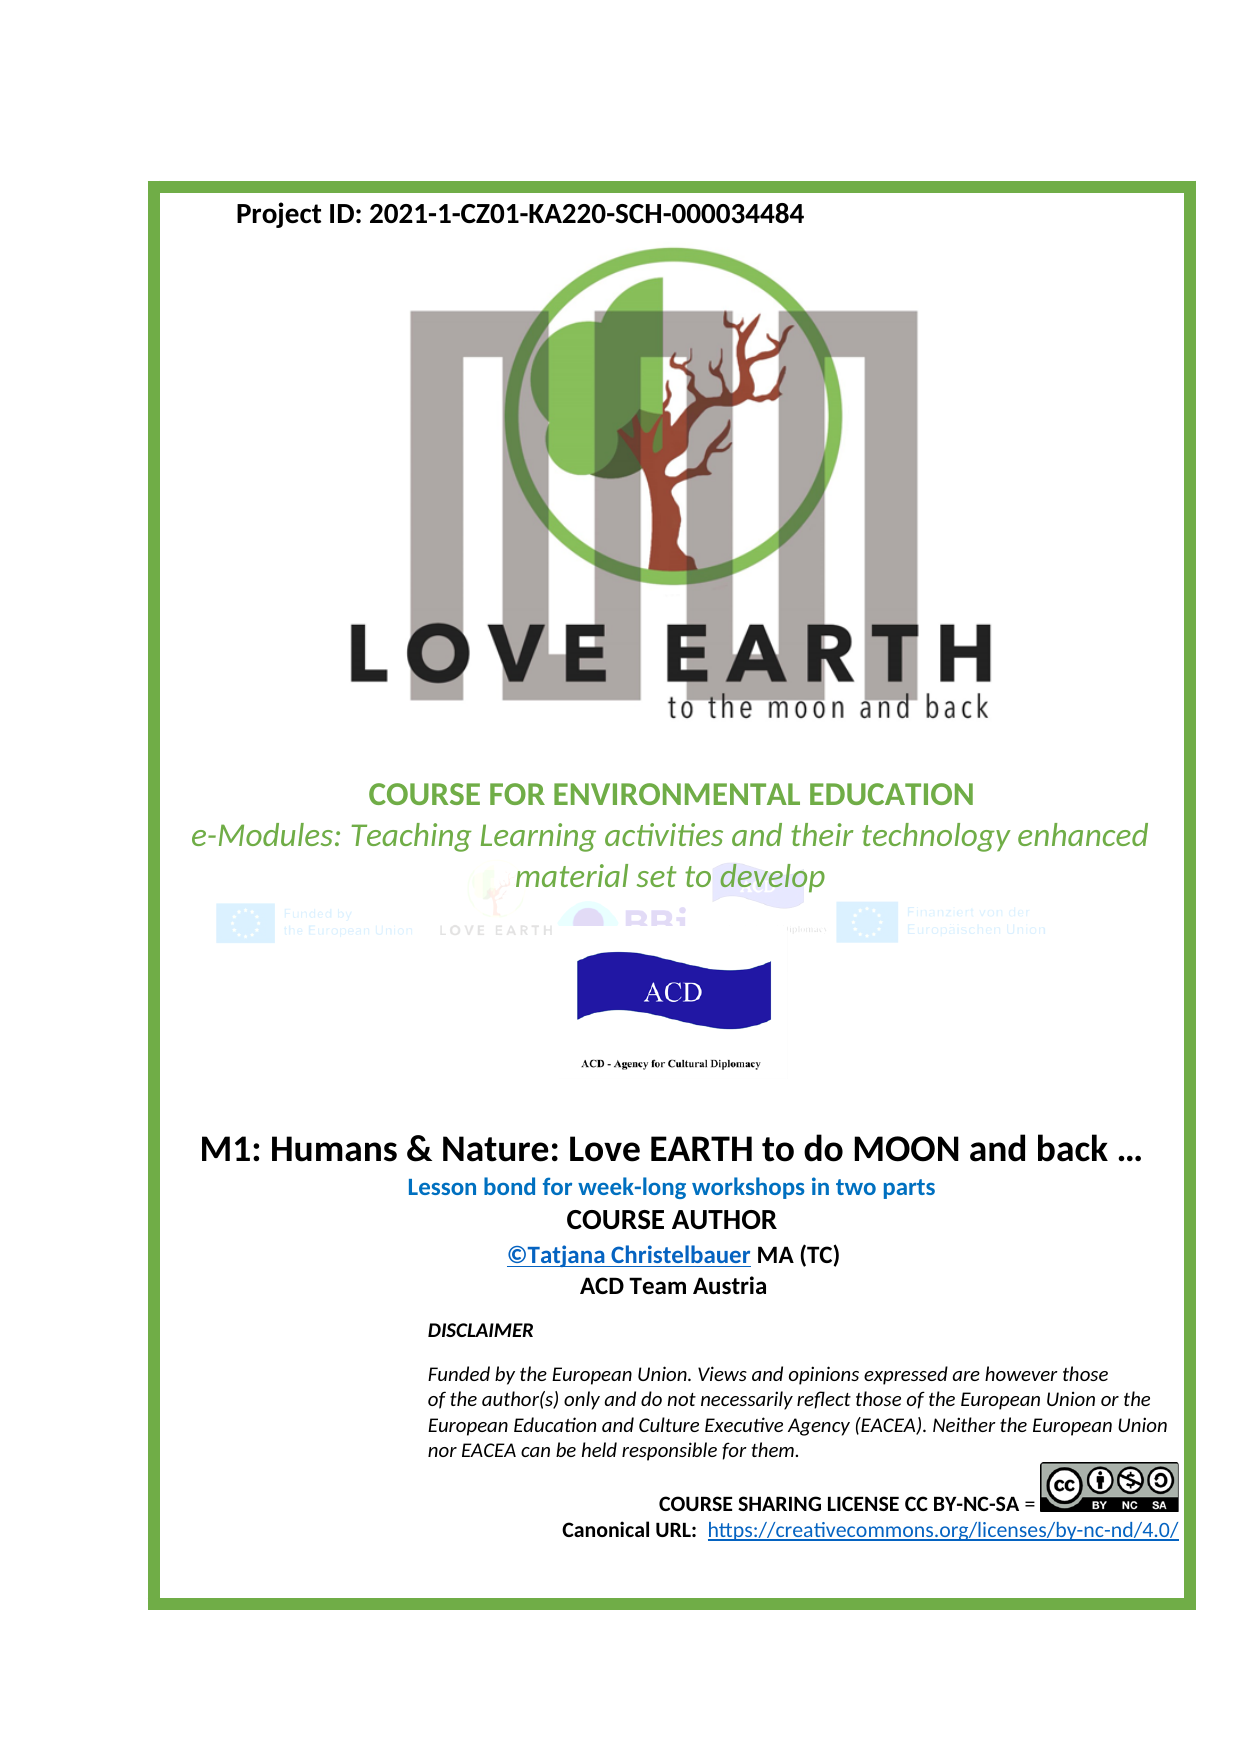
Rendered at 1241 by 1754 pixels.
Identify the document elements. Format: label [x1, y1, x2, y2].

table_header [160, 193, 1184, 1598]
picture [331, 231, 1013, 743]
picture [556, 926, 788, 1079]
picture [1040, 1462, 1179, 1512]
